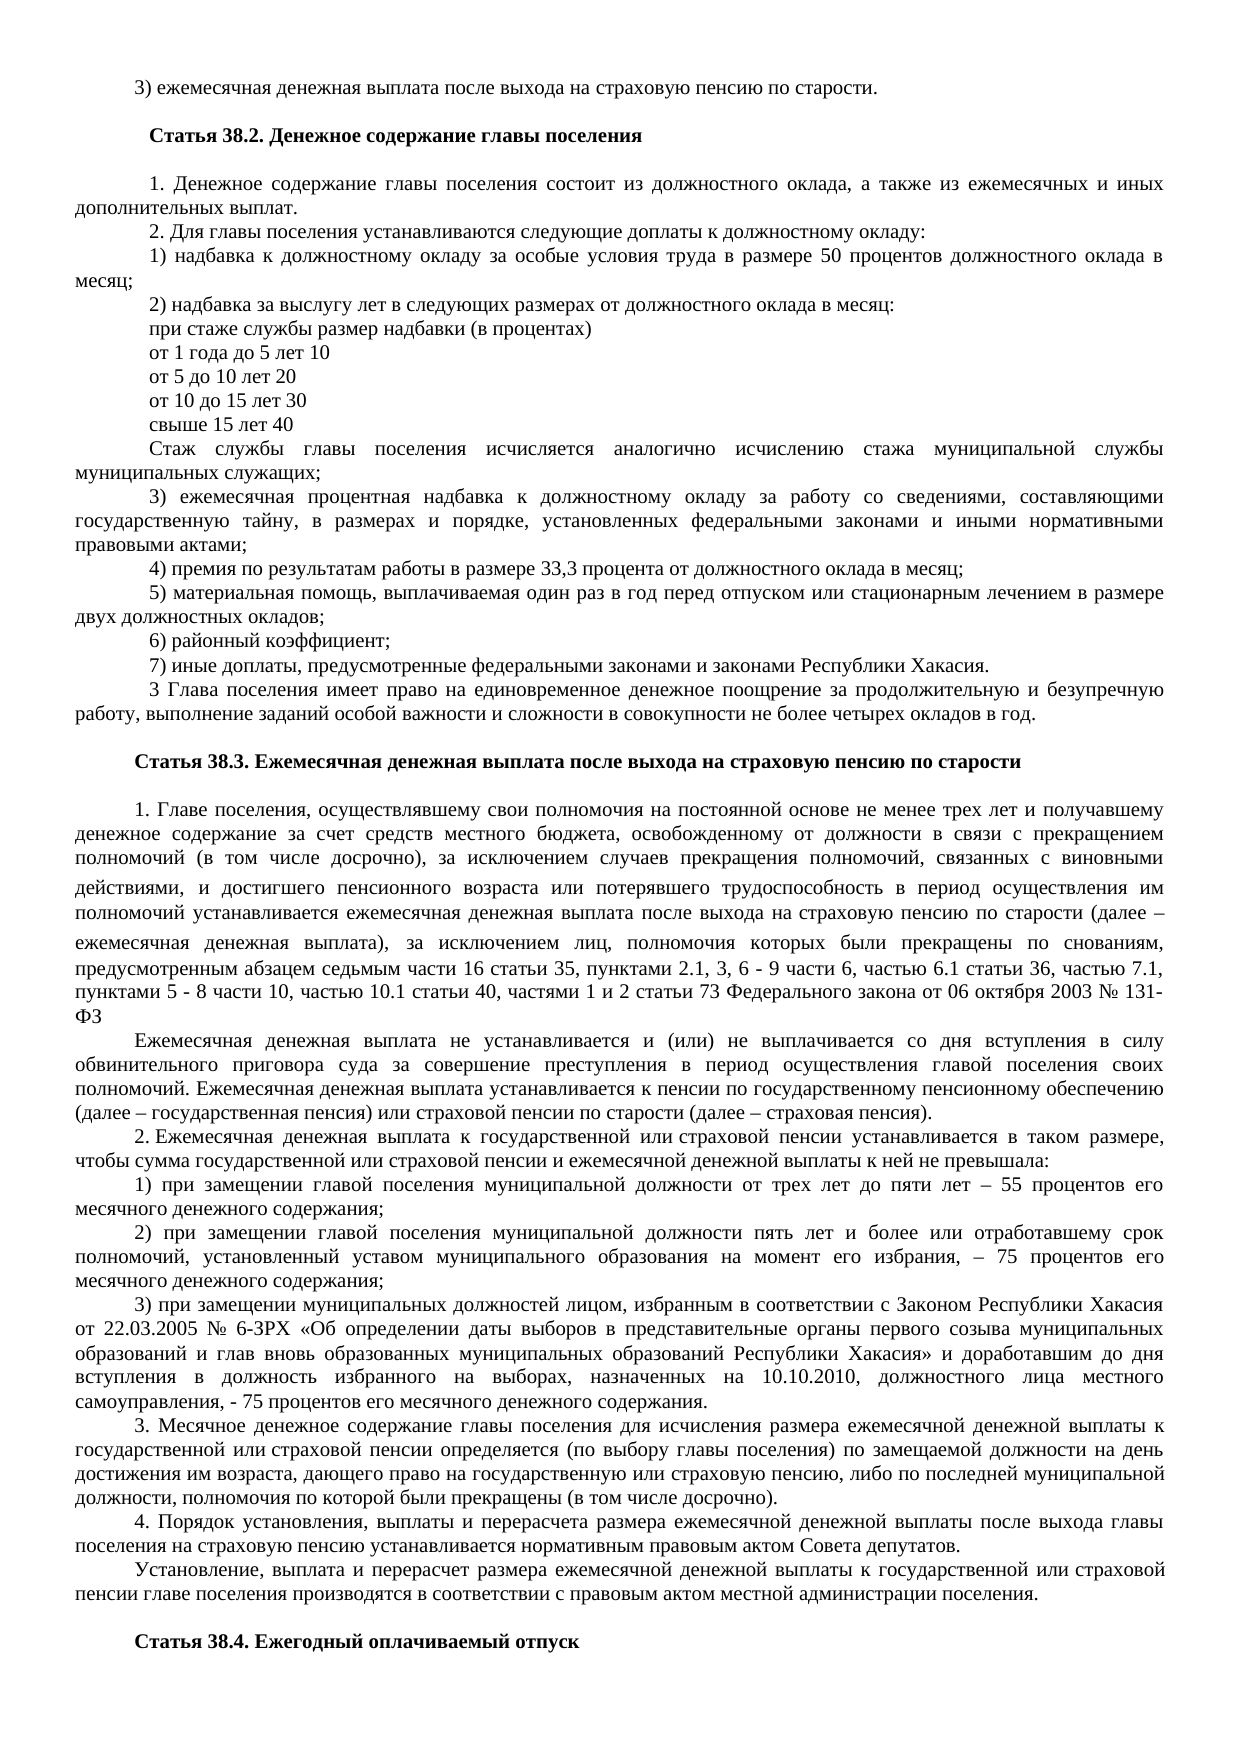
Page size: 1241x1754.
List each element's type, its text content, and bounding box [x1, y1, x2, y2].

text свыше 15 лет 40 [75, 412, 1165, 436]
text Установление, выплата и перерасчет размера ежемесячной денежной выплаты к государственной или страховой пенсии главе поселения производятся в соответствии с правовым актом местной администрации поселения. [75, 1557, 1165, 1605]
text 1) при замещении главой поселения муниципальной должности от трех лет до пяти лет – 55 процентов его месячного денежного содержания; [75, 1172, 1165, 1220]
text от 1 года до 5 лет 10 [75, 340, 1165, 364]
text 1) надбавка к должностному окладу за особые условия труда в размере 50 процентов должностного оклада в месяц; [75, 243, 1165, 292]
text 2. Ежемесячная денежная выплата к государственной или страховой пенсии устанавливается в таком размере, чтобы сумма государственной или страховой пенсии и ежемесячной денежной выплаты к ней не превышала: [75, 1124, 1165, 1172]
text 4. Порядок установления, выплаты и перерасчета размера ежемесячной денежной выплаты после выхода главы поселения на страховую пенсию устанавливается нормативным правовым актом Совета депутатов. [75, 1509, 1165, 1557]
text 7) иные доплаты, предусмотренные федеральными законами и законами Республики Хакасия. [75, 652, 1165, 677]
text Статья 38.4. Ежегодный оплачиваемый отпуск [75, 1629, 1165, 1653]
text Статья 38.2. Денежное содержание главы поселения [75, 123, 1165, 147]
text при стаже службы размер надбавки (в процентах) [75, 316, 1165, 340]
text 5) материальная помощь, выплачиваемая один раз в год перед отпуском или стационарным лечением в размере двух должностных окладов; [75, 580, 1165, 628]
text 3. Месячное денежное содержание главы поселения для исчисления размера ежемесячной денежной выплаты к государственной или страховой пенсии определяется (по выбору главы поселения) по замещаемой должности на день достижения им возраста, дающего право на государственную или страховую пенсию, либо по последней муниципальной должности, полномочия по которой были прекращены (в том числе досрочно). [75, 1413, 1165, 1509]
text 3) ежемесячная процентная надбавка к должностному окладу за работу со сведениями, составляющими государственную тайну, в размерах и порядке, установленных федеральными законами и иными нормативными правовыми актами; [75, 484, 1165, 556]
text 3) при замещении муниципальных должностей лицом, избранным в соответствии с Законом Республики Хакасия от 22.03.2005 № 6-ЗРХ «Об определении даты выборов в представительные органы первого созыва муниципальных образований и глав вновь образованных муниципальных образований Республики Хакасия» и доработавшим до дня вступления в должность избранного на выборах, назначенных на 10.10.2010, должностного лица местного самоуправления, - 75 процентов его месячного денежного содержания. [75, 1292, 1165, 1413]
text от 5 до 10 лет 20 [75, 364, 1165, 388]
text Стаж службы главы поселения исчисляется аналогично исчислению стажа муниципальной службы муниципальных служащих; [75, 436, 1165, 484]
text 6) районный коэффициент; [75, 628, 1165, 652]
text 2) при замещении главой поселения муниципальной должности пять лет и более или отработавшему срок полномочий, установленный уставом муниципального образования на момент его избрания, – 75 процентов его месячного денежного содержания; [75, 1220, 1165, 1292]
text 2) надбавка за выслугу лет в следующих размерах от должностного оклада в месяц: [75, 292, 1165, 316]
text 2. Для главы поселения устанавливаются следующие доплаты к должностному окладу: [75, 219, 1165, 243]
text 1. Главе поселения, осуществлявшему свои полномочия на постоянной основе не менее трех лет и получавшему денежное содержание за счет средств местного бюджета, освобожденному от должности в связи с прекращением полномочий (в том числе досрочно), за исключением случаев прекращения полномочий, связанных с виновными действиями, и достигшего пенсионного возраста или потерявшего трудоспособность в период осуществления им полномочий устанавливается ежемесячная денежная выплата после выхода на страховую пенсию по старости (далее – ежемесячная денежная выплата), за исключением лиц, полномочия которых были прекращены по снованиям, предусмотренным абзацем седьмым части 16 статьи 35, пунктами 2.1, 3, 6 - 9 части 6, частью 6.1 статьи 36, частью 7.1, пунктами 5 - 8 части 10, частью 10.1 статьи 40, частями 1 и 2 статьи 73 Федерального закона от 06 октября 2003 № 131-ФЗ [75, 797, 1165, 1028]
text Ежемесячная денежная выплата не устанавливается и (или) не выплачивается со дня вступления в силу обвинительного приговора суда за совершение преступления в период осуществления главой поселения своих полномочий. Ежемесячная денежная выплата устанавливается к пенсии по государственному пенсионному обеспечению (далее – государственная пенсия) или страховой пенсии по старости (далее – страховая пенсия). [75, 1028, 1165, 1124]
text от 10 до 15 лет 30 [75, 388, 1165, 412]
text 3 Глава поселения имеет право на единовременное денежное поощрение за продолжительную и безупречную работу, выполнение заданий особой важности и сложности в совокупности не более четырех окладов в год. [75, 677, 1165, 725]
text Статья 38.3. Ежемесячная денежная выплата после выхода на страховую пенсию по старости [75, 749, 1165, 773]
text 3) ежемесячная денежная выплата после выхода на страховую пенсию по старости. [75, 75, 1165, 99]
text 4) премия по результатам работы в размере 33,3 процента от должностного оклада в месяц; [75, 556, 1165, 580]
text 1. Денежное содержание главы поселения состоит из должностного оклада, а также из ежемесячных и иных дополнительных выплат. [75, 171, 1165, 219]
